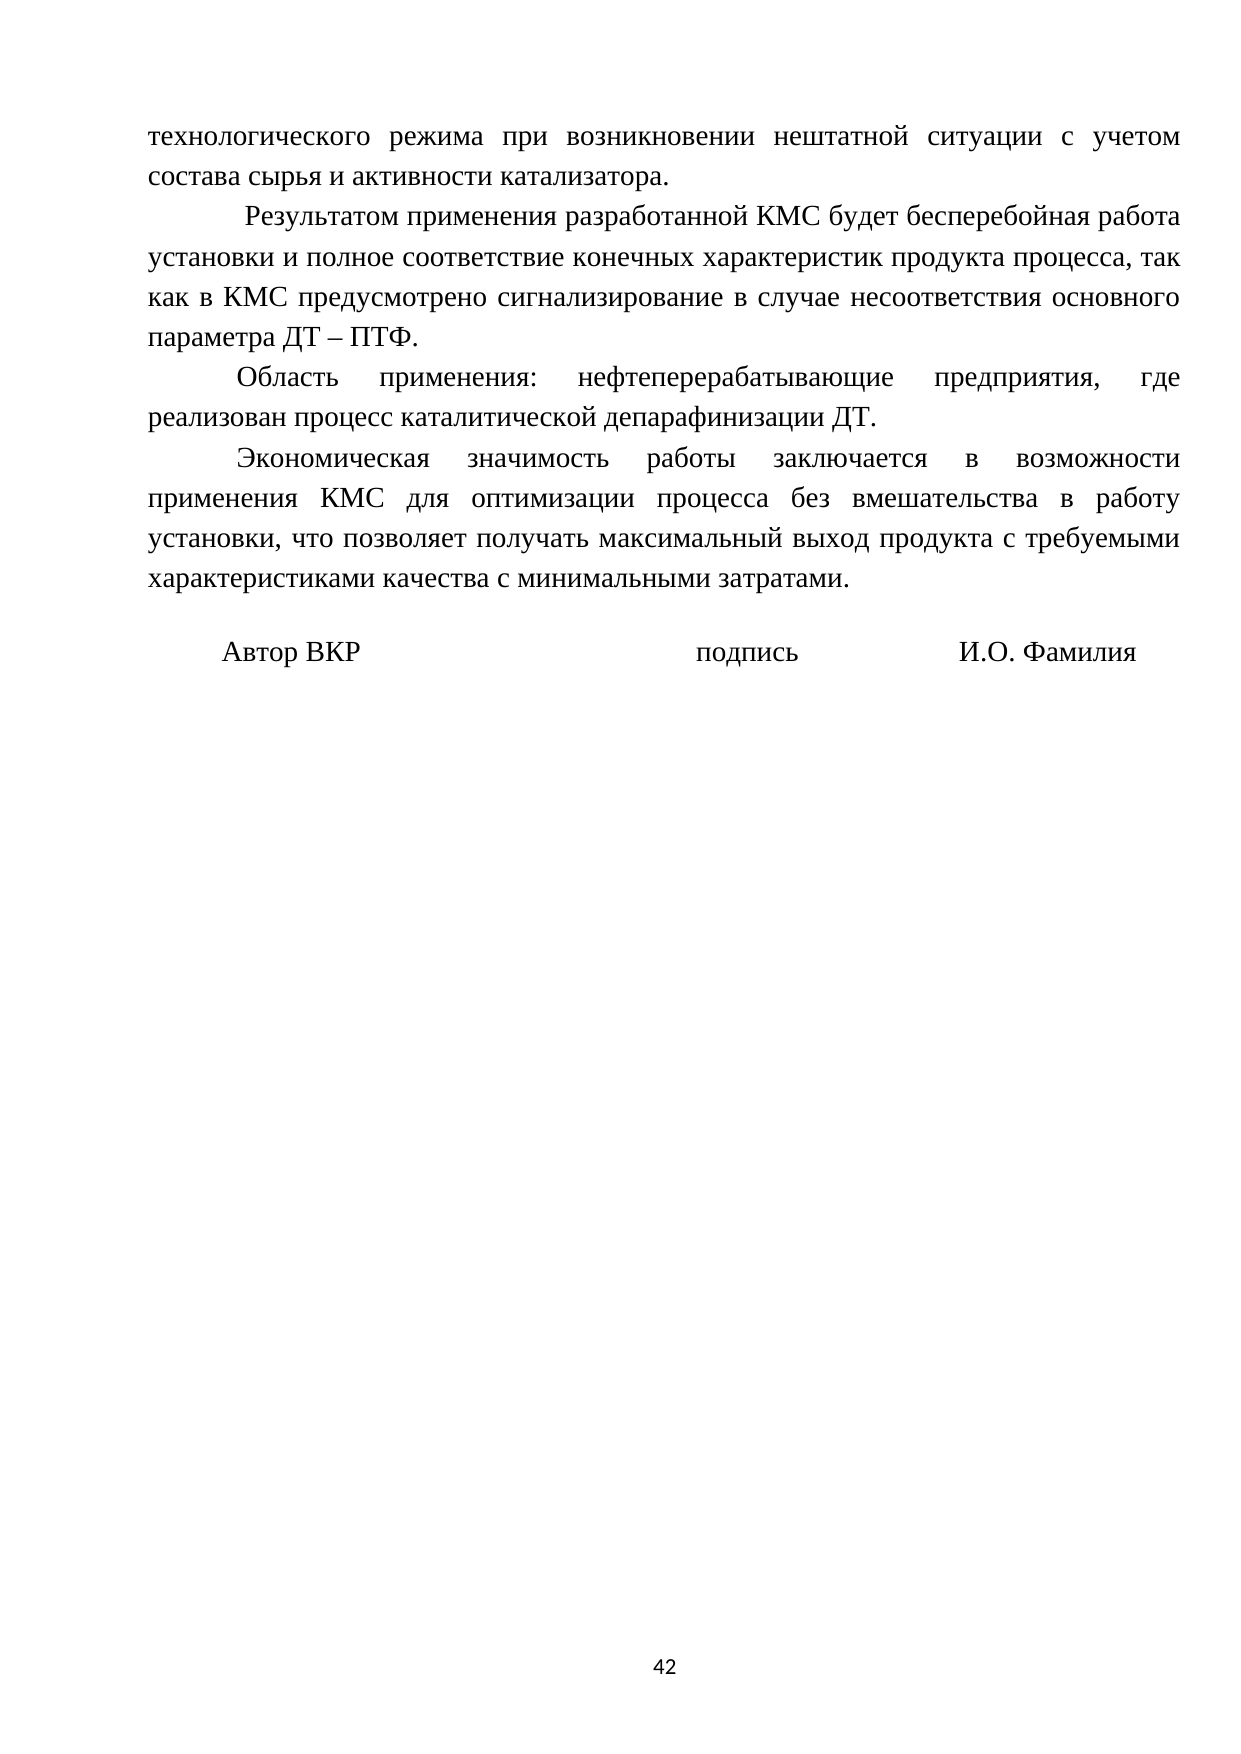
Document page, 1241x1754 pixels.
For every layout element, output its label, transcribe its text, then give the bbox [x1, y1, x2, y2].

text Область применения: нефтеперерабатывающие предприятия, где реализован процесс каталитической депарафинизации ДТ. [148, 359, 1181, 433]
text Экономическая значимость работы заключается в возможности применения КМС для оптимизации процесса без вмешательства в работу установки, что позволяет получать максимальный выход продукта с требуемыми характеристиками качества с минимальными затратами. [148, 440, 1181, 594]
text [148, 118, 1181, 192]
text Результатом применения разработанной КМС будет бесперебойная работа установки и полное соответствие конечных характеристик продукта процесса, так как в КМС предусмотрено сигнализирование в случае несоответствия основного параметра ДТ – ПТФ. [148, 198, 1181, 353]
text Автор ВКР подпись И.О. Фамилия [148, 634, 1181, 668]
